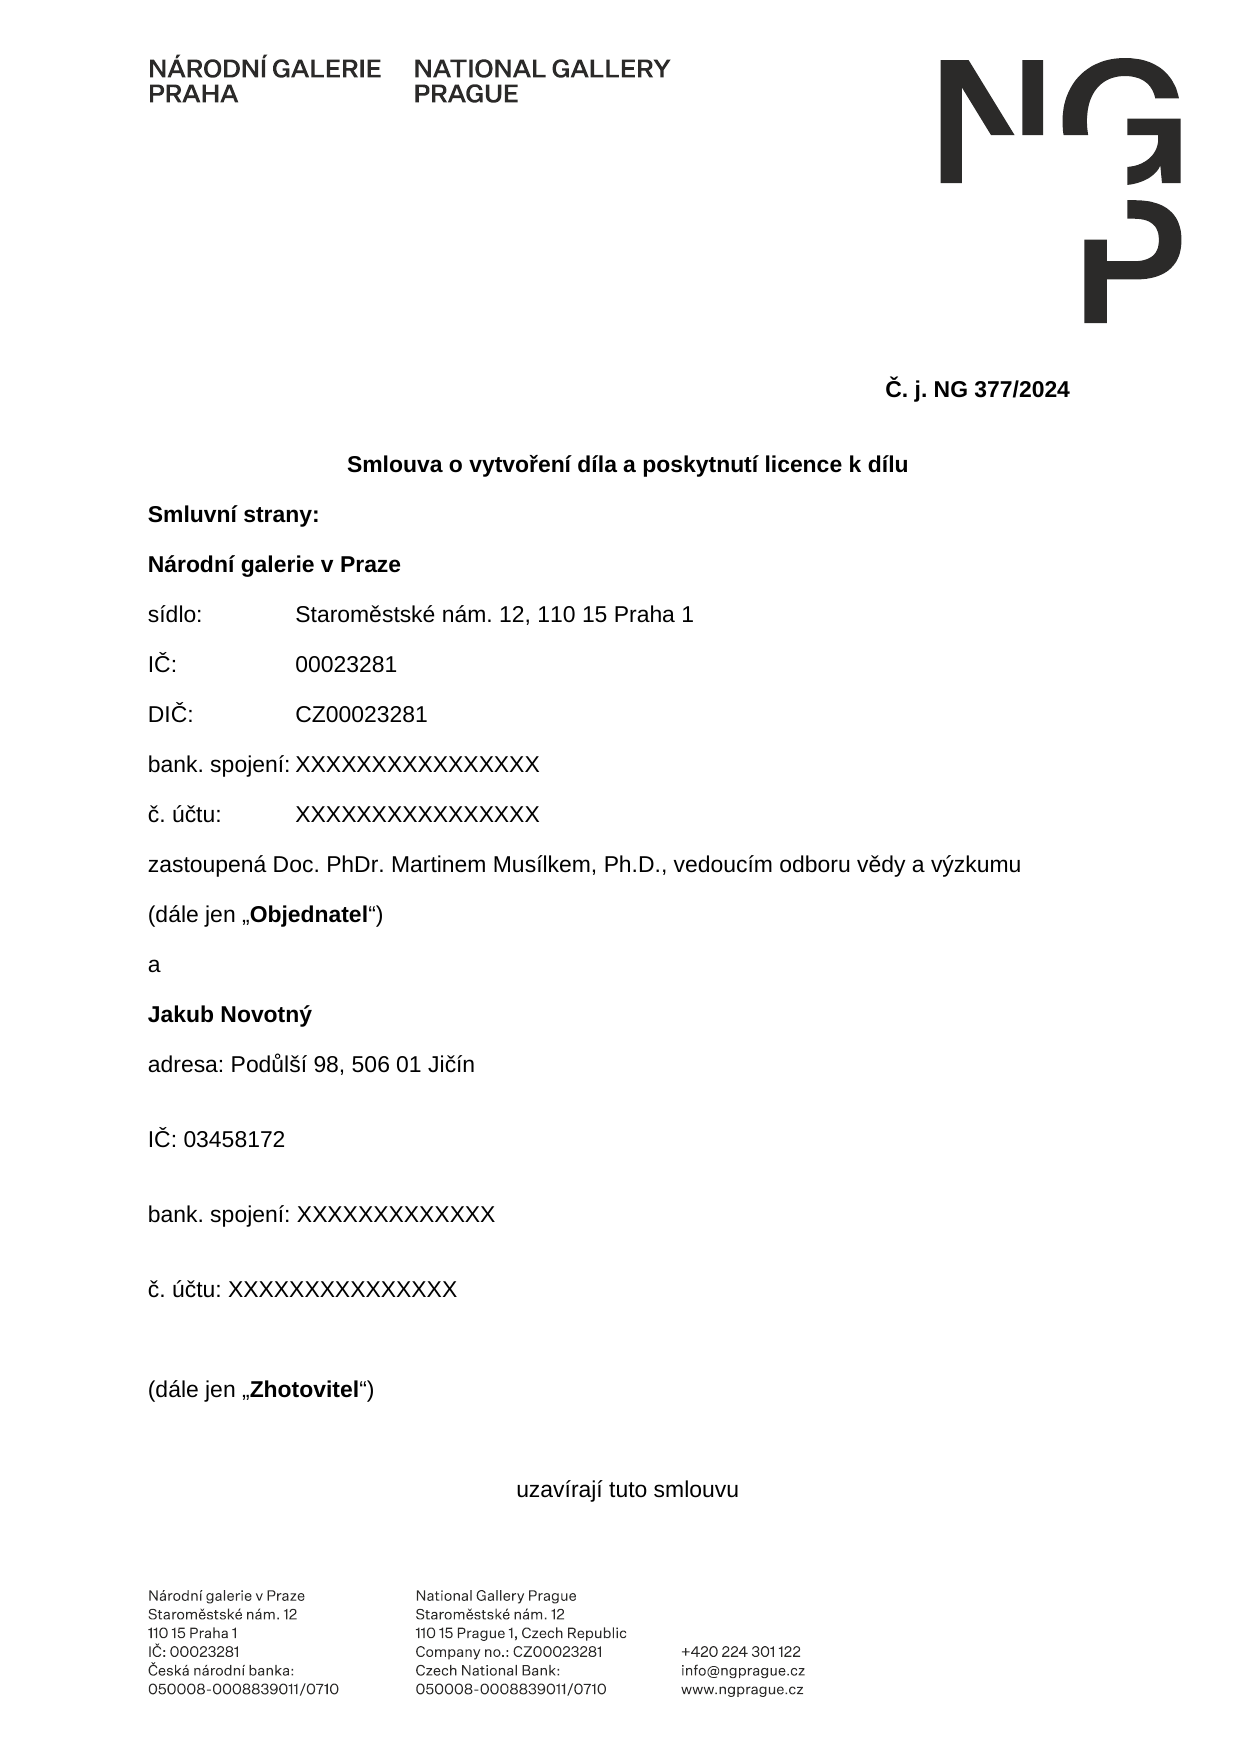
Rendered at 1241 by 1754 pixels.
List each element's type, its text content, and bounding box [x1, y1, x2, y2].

text uzavírají tuto smlouvu [148, 1477, 1107, 1502]
text sídlo: Staroměstské nám. 12, 110 15 Praha 1 [148, 602, 1107, 627]
text Smluvní strany: [148, 502, 1107, 527]
text (dále jen „Objednatel“) [148, 902, 1107, 927]
text zastoupená Doc. PhDr. Martinem Musílkem, Ph.D., vedoucím odboru vědy a výzkumu [148, 852, 1107, 877]
text bank. spojení: XXXXXXXXXXXXX [148, 1202, 1107, 1252]
text bank. spojení: XXXXXXXXXXXXXXXX [148, 752, 1107, 777]
text adresa: Podůlší 98, 506 01 Jičín [148, 1052, 1107, 1102]
text a [148, 952, 1107, 977]
text Národní galerie v Praze [148, 552, 1107, 577]
text IČ: 00023281 [148, 652, 1107, 677]
subtitle Č. j. NG 377/2024 [811, 186, 1107, 402]
text č. účtu: XXXXXXXXXXXXXXXX [148, 802, 1107, 827]
text DIČ: CZ00023281 [148, 702, 1107, 727]
text Jakub Novotný [148, 1002, 1107, 1027]
text Smlouva o vytvoření díla a poskytnutí licence k dílu [148, 452, 1107, 477]
text (dále jen „Zhotovitel“) [148, 1377, 1107, 1402]
text č. účtu: XXXXXXXXXXXXXXX [148, 1277, 1107, 1302]
text IČ: 03458172 [148, 1127, 1107, 1177]
